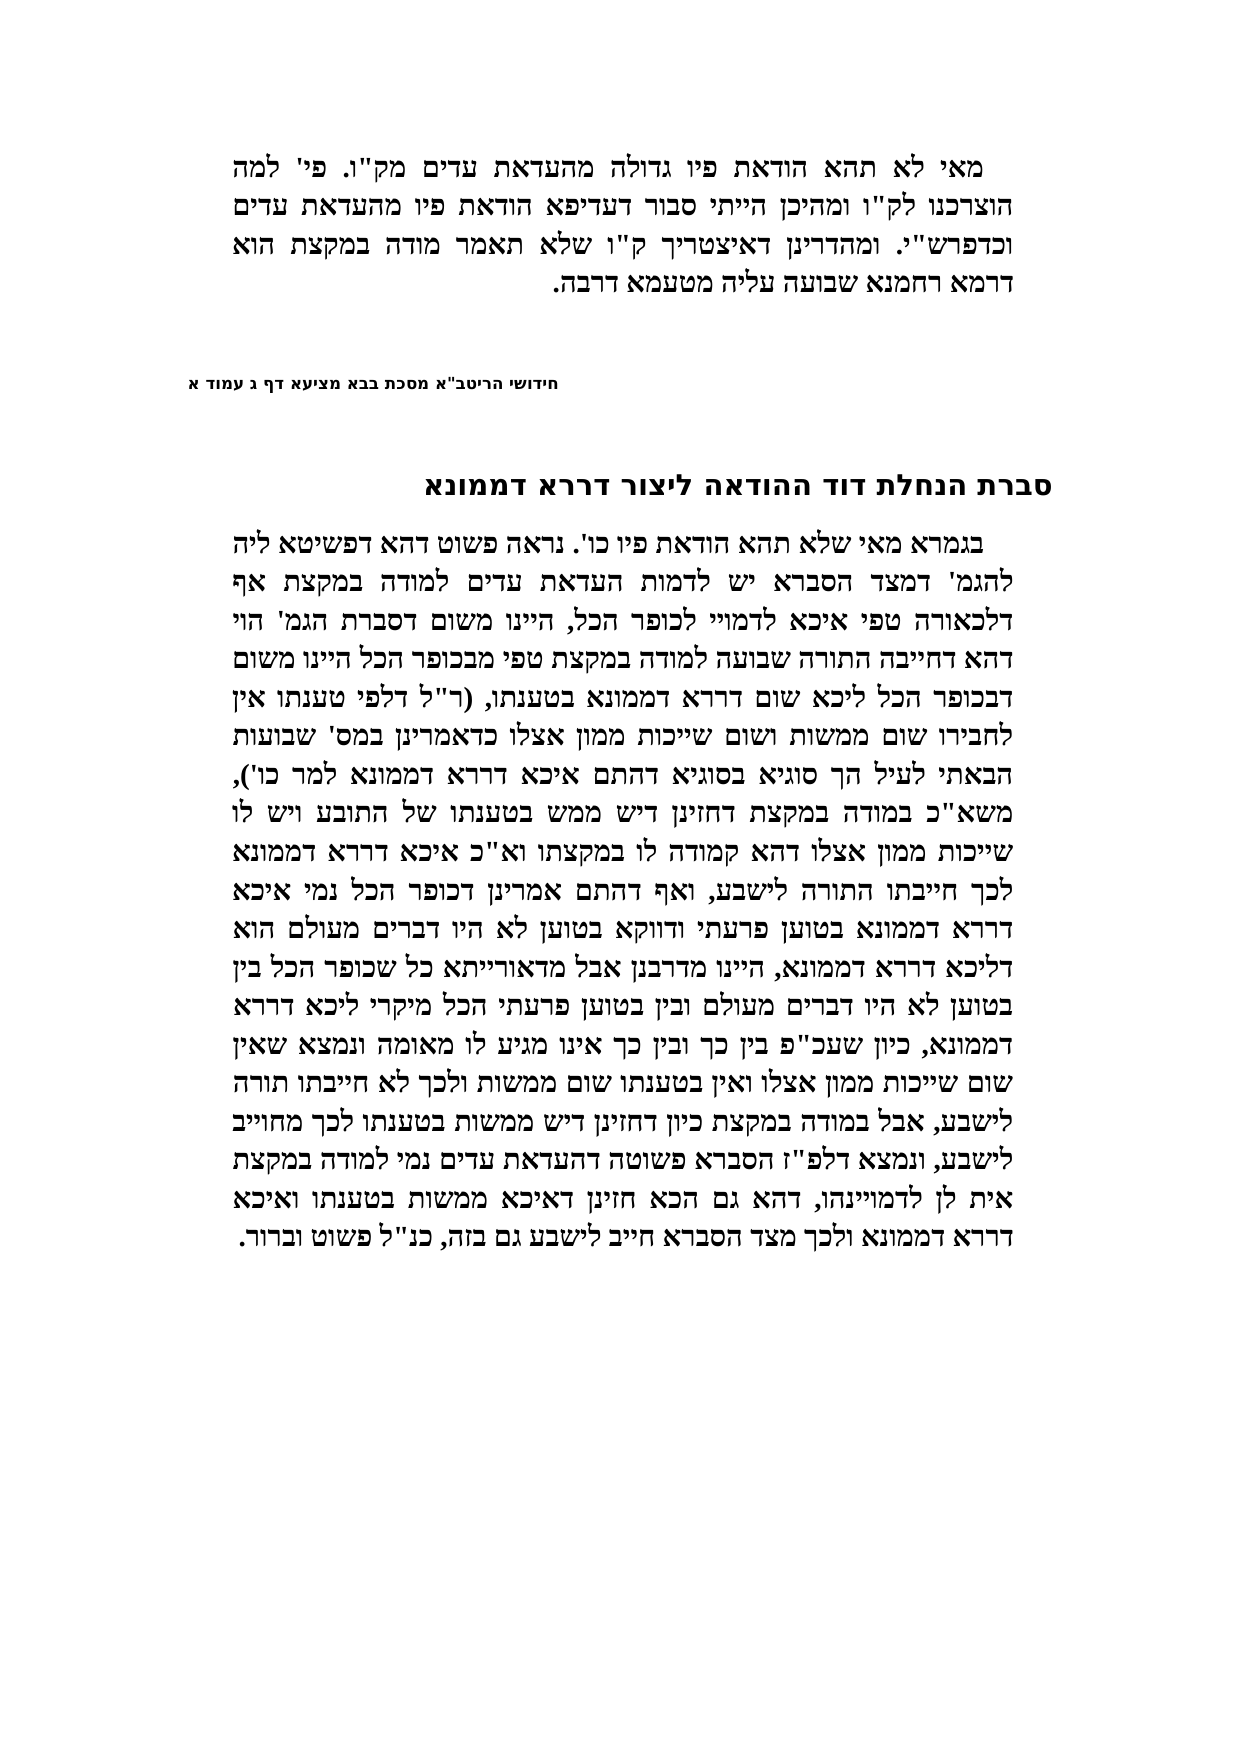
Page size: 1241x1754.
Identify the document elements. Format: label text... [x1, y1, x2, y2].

subtitle מאי לא תהא הודאת פיו גדולה מהעדאת עדים מק"ו. פי' למה הוצרכנו לק"ו ומהיכן הייתי סבור דעדיפא הודאת פיו מהעדאת עדים וכדפרש"י. ומהדרינן דאיצטריך ק"ו שלא תאמר מודה במקצת הוא דרמא רחמנא שבועה עליה מטעמא דרבה. [232, 150, 1014, 299]
text חידושי הריטב"א מסכת בבא מציעא דף ג עמוד א [187, 374, 1053, 393]
subtitle סברת הנחלת דוד ההודאה ליצור דררא דממונא [187, 476, 1053, 501]
subtitle בגמרא מאי שלא תהא הודאת פיו כו'. נראה פשוט דהא דפשיטא ליה להגמ' דמצד הסברא יש לדמות העדאת עדים למודה במקצת אף דלכאורה טפי איכא לדמויי לכופר הכל, היינו משום דסברת הגמ' הוי דהא דחייבה התורה שבועה למודה במקצת טפי מבכופר הכל היינו משום דבכופר הכל ליכא שום דררא דממונא בטענתו, (ר"ל דלפי טענתו אין לחבירו שום ממשות ושום שייכות ממון אצלו כדאמרינן במס' שבועות הבאתי לעיל הך סוגיא בסוגיא דהתם איכא דררא דממונא למר כו'), משא"כ במודה במקצת דחזינן דיש ממש בטענתו של התובע ויש לו שייכות ממון אצלו דהא קמודה לו במקצתו וא"כ איכא דררא דממונא לכך חייבתו התורה לישבע, ואף דהתם אמרינן דכופר הכל נמי איכא דררא דממונא בטוען פרעתי ודווקא בטוען לא היו דברים מעולם הוא דליכא דררא דממונא, היינו מדרבנן אבל מדאורייתא כל שכופר הכל בין בטוען לא היו דברים מעולם ובין בטוען פרעתי הכל מיקרי ליכא דררא דממונא, כיון שעכ"פ בין כך ובין כך אינו מגיע לו מאומה ונמצא שאין שום שייכות ממון אצלו ואין בטענתו שום ממשות ולכך לא חייבתו תורה לישבע, אבל במודה במקצת כיון דחזינן דיש ממשות בטענתו לכך מחוייב לישבע, ונמצא דלפ"ז הסברא פשוטה דהעדאת עדים נמי למודה במקצת אית לן לדמויינהו, דהא גם הכא חזינן דאיכא ממשות בטענתו ואיכא דררא דממונא ולכך מצד הסברא חייב לישבע גם בזה, כנ"ל פשוט וברור. [232, 526, 1014, 1253]
